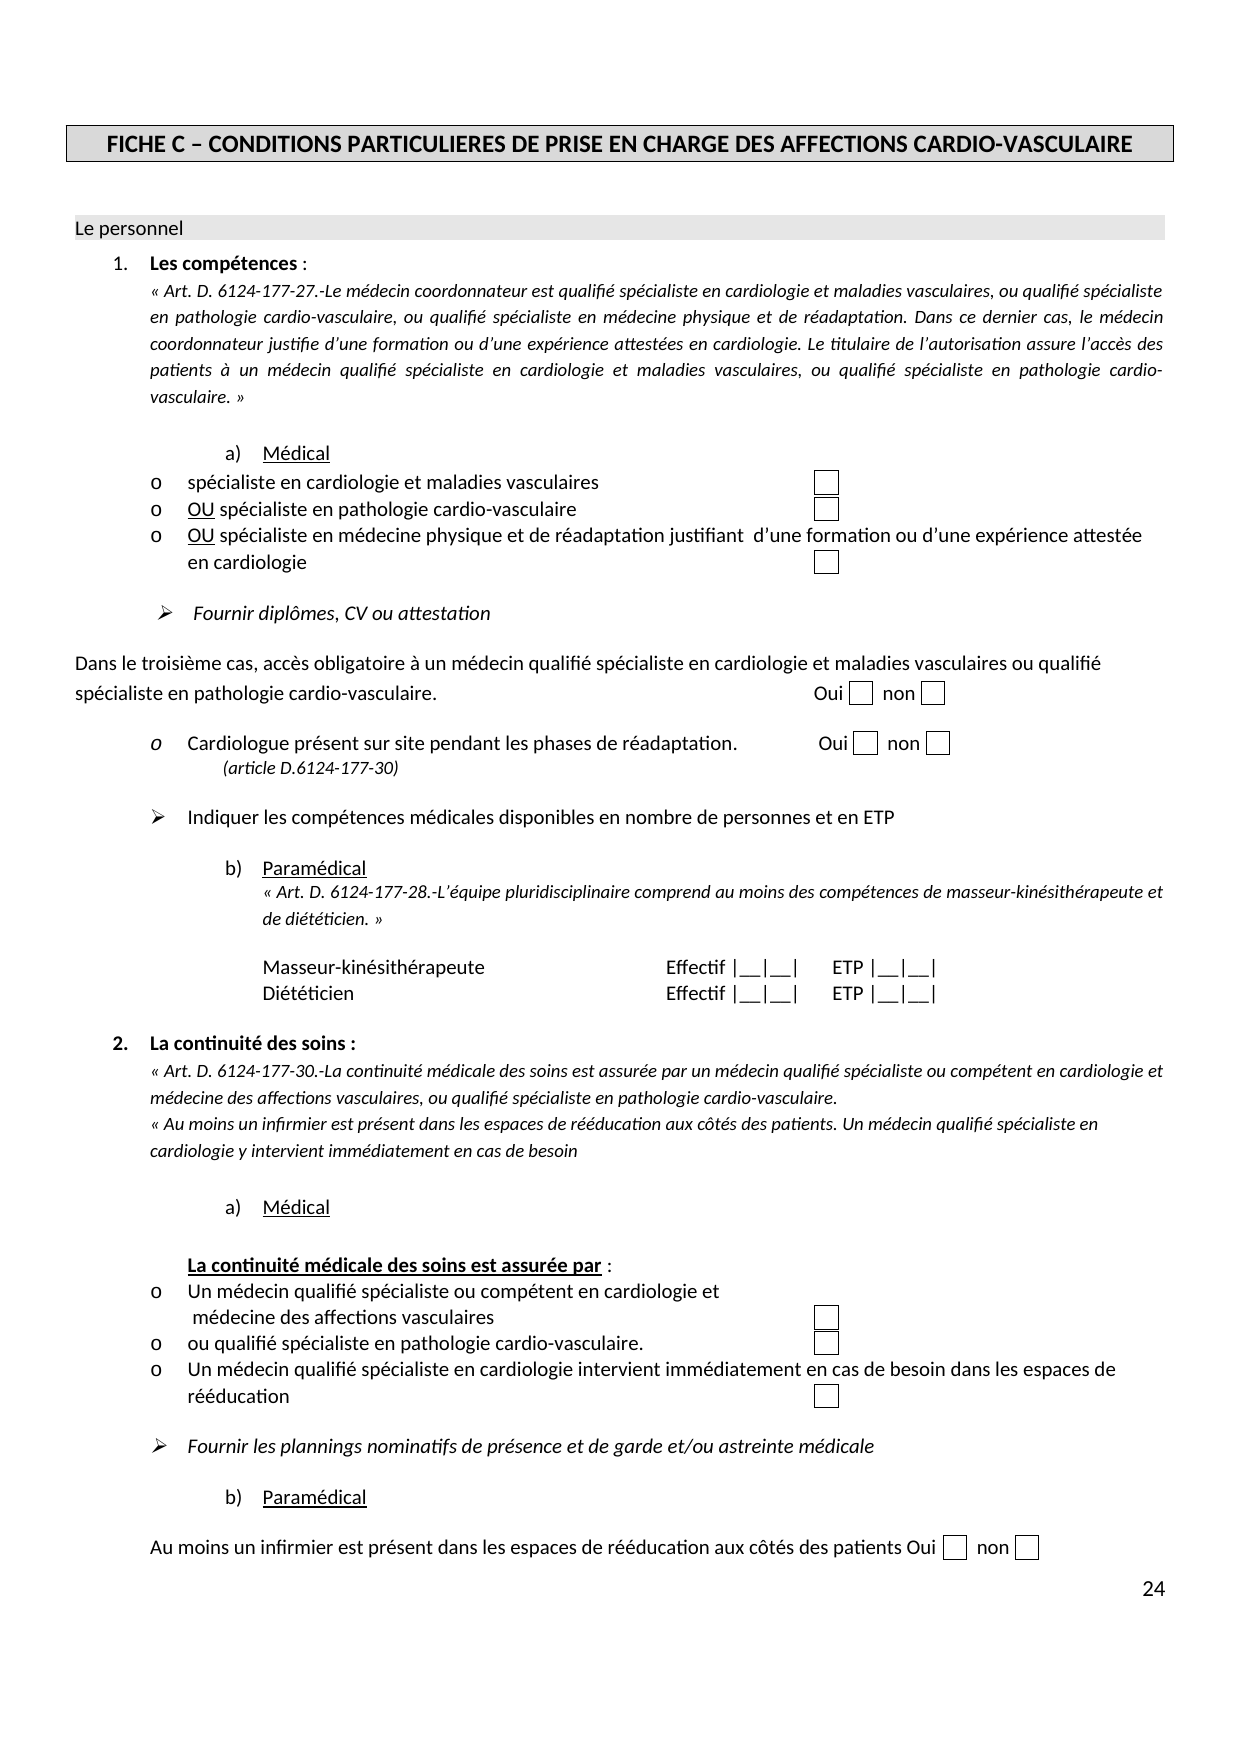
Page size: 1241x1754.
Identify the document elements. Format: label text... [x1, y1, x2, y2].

list Indiquer les compétences médicales disponibles en nombre de personnes et en ETP [150, 804, 1165, 830]
list Cardiologue présent sur site pendant les phases de réadaptation. Oui non [150, 730, 1165, 756]
list Médical [225, 1194, 1165, 1220]
list Un médecin qualifié spécialiste en cardiologie intervient immédiatement en cas de besoin dans les espaces de rééducation [150, 1356, 1165, 1408]
list Un médecin qualifié spécialiste ou compétent en cardiologie et [150, 1278, 1165, 1304]
list Les compétences : [112, 250, 1165, 276]
list Diététicien Effectif |__|__| ETP |__|__| [262, 980, 1165, 1005]
list OU spécialiste en médecine physique et de réadaptation justifiant d’une formation ou d’une expérience attestée en cardiologie [150, 522, 1165, 600]
list La continuité des soins : [112, 1031, 1165, 1056]
list « Art. D. 6124-177-28.-L’équipe pluridisciplinaire comprend au moins des compétences de masseur-kinésithérapeute et de diététicien. » [262, 881, 1165, 930]
text Le personnel [75, 215, 1165, 240]
list « Art. D. 6124-177-30.-La continuité médicale des soins est assurée par un médecin qualifié spécialiste ou compétent en cardiologie et médecine des affections vasculaires, ou qualifié spécialiste en pathologie cardio-vasculaire. [150, 1060, 1165, 1109]
list « Art. D. 6124-177-27.-Le médecin coordonnateur est qualifié spécialiste en cardiologie et maladies vasculaires, ou qualifié spécialiste en pathologie cardio-vasculaire, ou qualifié spécialiste en médecine physique et de réadaptation. Dans ce dernier cas, le médecin coordonnateur justifie d’une formation ou d’une expérience attestées en cardiologie. Le titulaire de l’autorisation assure l’accès des patients à un médecin qualifié spécialiste en cardiologie et maladies vasculaires, ou qualifié spécialiste en pathologie cardio-vasculaire. » [150, 279, 1165, 408]
list Paramédical [225, 855, 1165, 881]
text Dans le troisième cas, accès obligatoire à un médecin qualifié spécialiste en cardiologie et maladies vasculaires ou qualifié spécialiste en pathologie cardio-vasculaire. Oui non [75, 651, 1165, 705]
list ou qualifié spécialiste en pathologie cardio-vasculaire. [150, 1330, 1165, 1356]
text FICHE C – CONDITIONS PARTICULIERES DE PRISE EN CHARGE DES AFFECTIONS CARDIO-VASCULAIRE [67, 126, 1173, 161]
list Médical [225, 440, 1165, 466]
list spécialiste en cardiologie et maladies vasculaires [150, 469, 1165, 496]
list Paramédical [225, 1484, 1165, 1510]
list « Au moins un infirmier est présent dans les espaces de rééducation aux côtés des patients. Un médecin qualifié spécialiste en cardiologie y intervient immédiatement en cas de besoin [150, 1112, 1165, 1162]
list Fournir diplômes, CV ou attestation [156, 600, 1165, 625]
list OU spécialiste en pathologie cardio-vasculaire [150, 496, 1165, 522]
text Masseur-kinésithérapeute Effectif |__|__| ETP |__|__| [262, 954, 1165, 980]
list La continuité médicale des soins est assurée par : [187, 1253, 1165, 1278]
text Au moins un infirmier est présent dans les espaces de rééducation aux côtés des patients Oui non [150, 1534, 1165, 1560]
list médecine des affections vasculaires [187, 1304, 1165, 1330]
list Fournir les plannings nominatifs de présence et de garde et/ou astreinte médicale [150, 1434, 1165, 1459]
list (article D.6124-177-30) [186, 756, 1165, 779]
